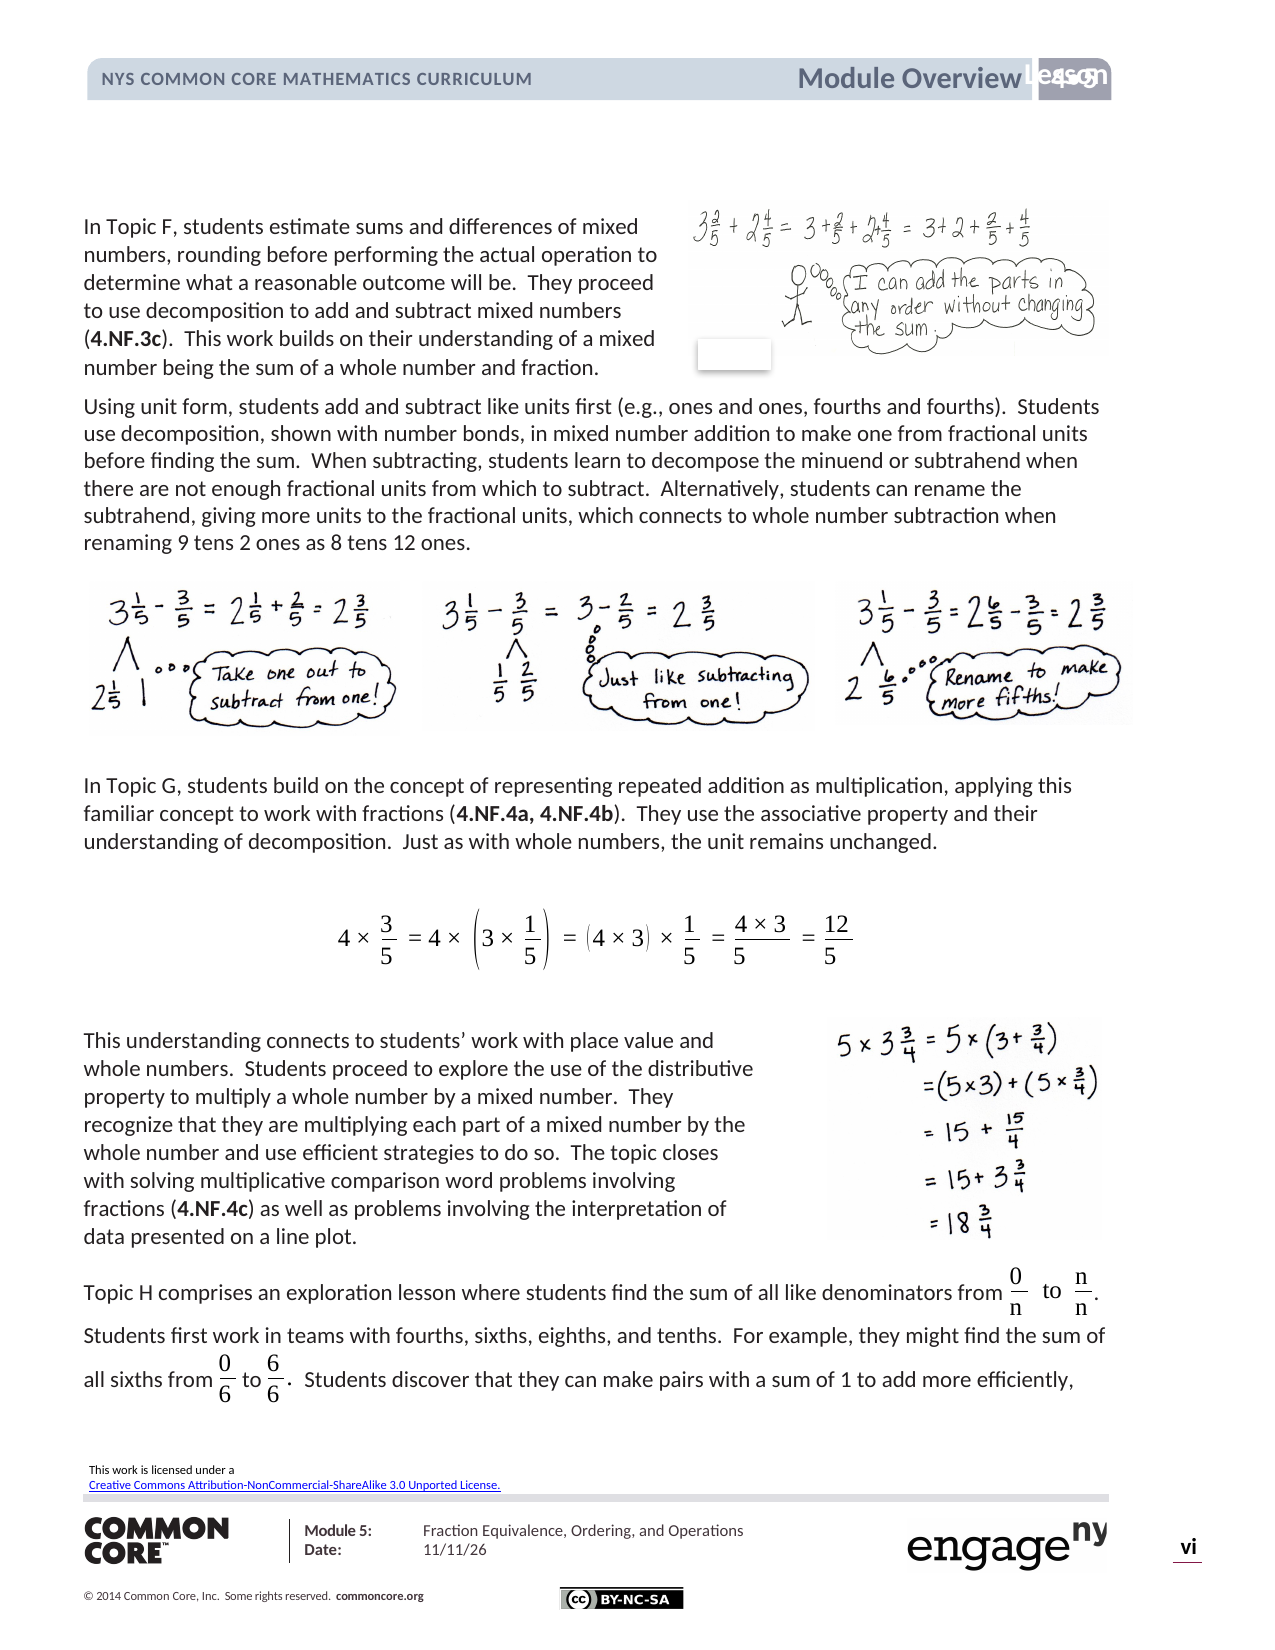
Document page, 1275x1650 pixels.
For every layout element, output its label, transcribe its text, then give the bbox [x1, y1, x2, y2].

text In Topic F, students estimate sums and differences of mixed numbers, rounding before performing the actual operation to determine what a reasonable outcome will be. They proceed to use decomposition to add and subtract mixed numbers (4.NF.3c). This work builds on their understanding of a mixed number being the sum of a whole number and fraction. [83, 212, 683, 381]
text In Topic G, students build on the concept of representing repeated addition as multiplication, applying this familiar concept to work with fractions (4.NF.4a, 4.NF.4b). They use the associative property and their understanding of decomposition. Just as with whole numbers, the unit remains unchanged. [83, 568, 1108, 855]
picture [79, 1511, 232, 1569]
picture [558, 1587, 683, 1610]
picture [826, 1017, 1102, 1239]
picture [1108, 581, 1133, 725]
text Using unit form, students add and subtract like units first (e.g., ones and ones, fourths and fourths). Students use decomposition, shown with number bonds, in mixed number addition to make one from fractional units before finding the sum. When subtracting, students learn to decompose the minuend or subtrahend when there are not enough fractional units from which to subtract. Alternatively, students can rename the subtrahend, giving more units to the fractional units, which connects to whole number subtraction when renaming 9 tens 2 ones as 8 tens 12 ones. [83, 393, 1108, 556]
text This understanding connects to students’ work with place value and whole numbers. Students proceed to explore the use of the distributive property to multiply a whole number by a mixed number. They recognize that they are multiplying each part of a mixed number by the whole number and use efficient strategies to do so. The topic closes with solving multiplicative comparison word problems involving fractions (4.NF.4c) as well as problems involving the interpretation of data presented on a line plot. [83, 1026, 758, 1250]
picture [906, 1518, 1107, 1573]
picture [687, 200, 1109, 356]
